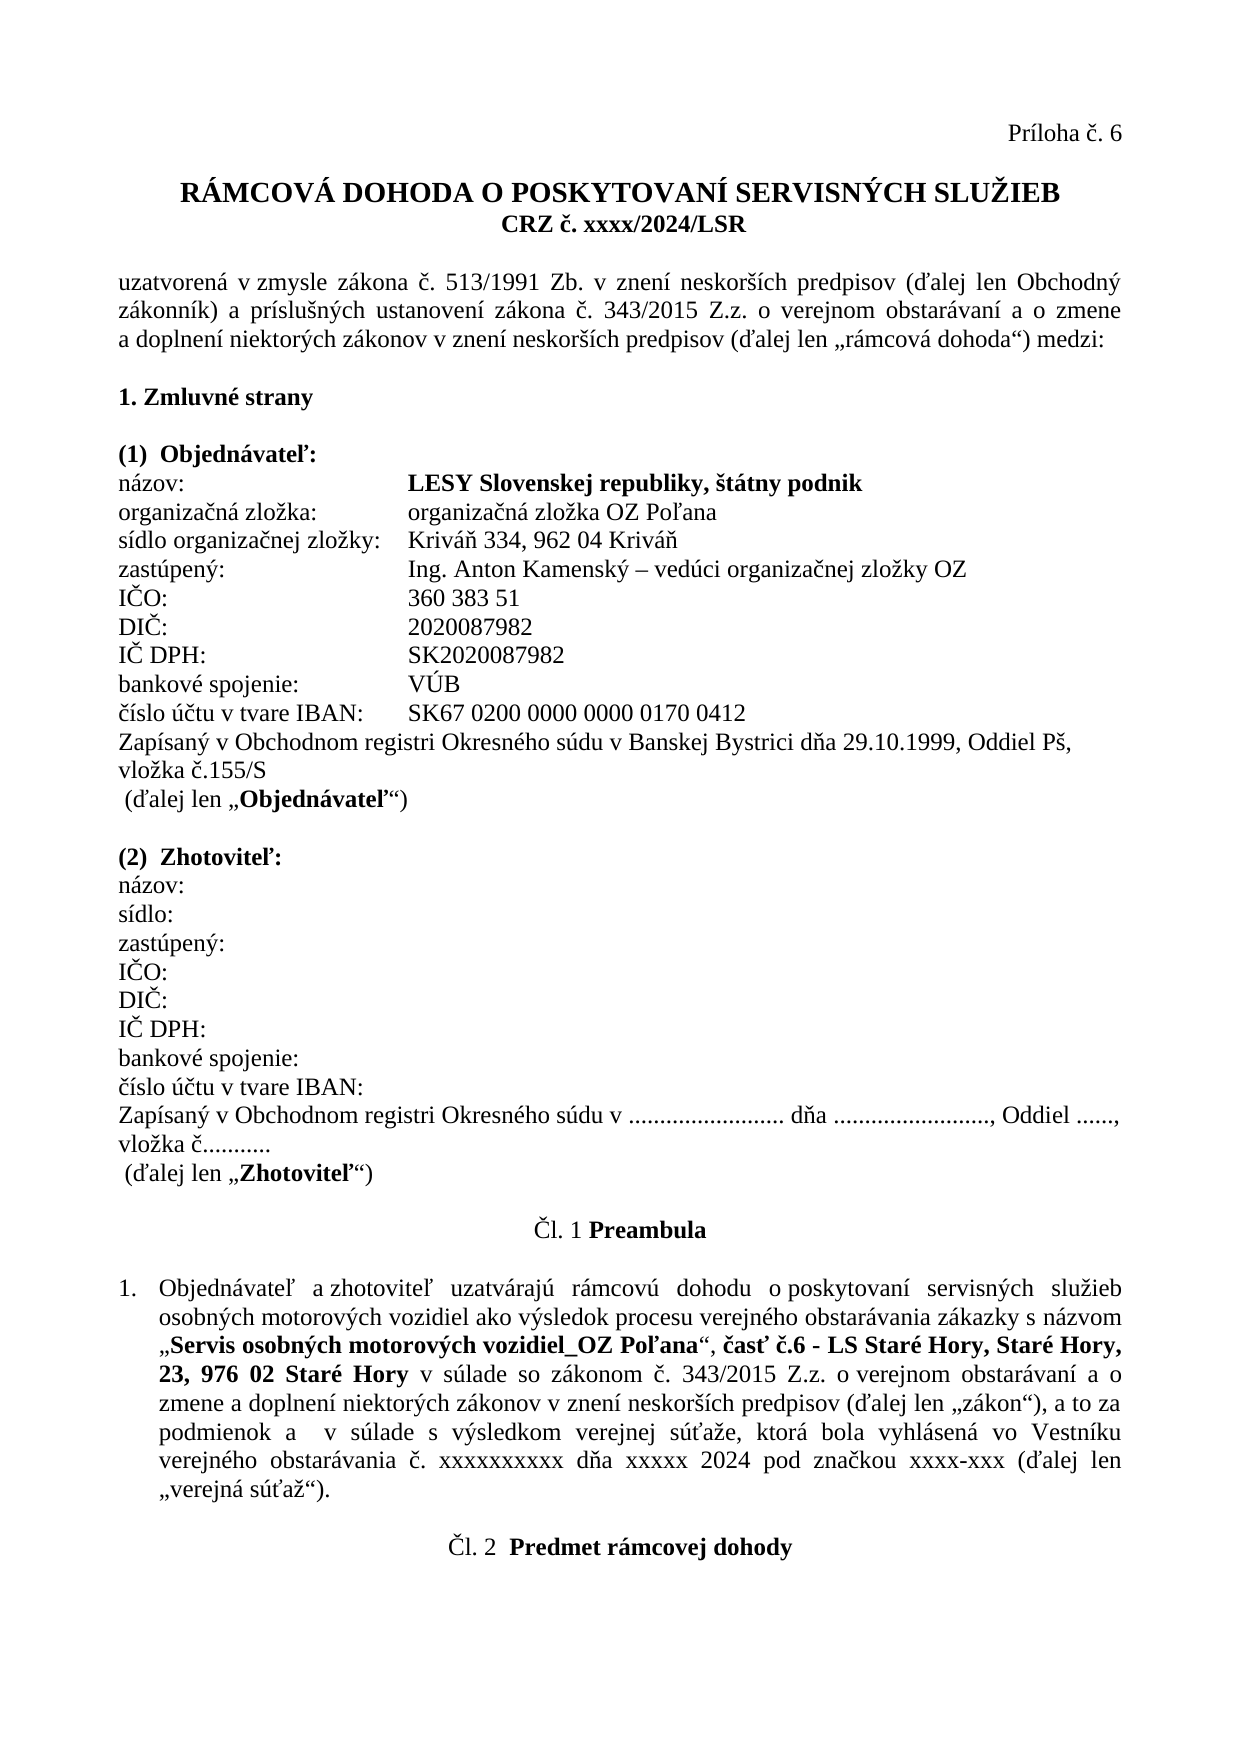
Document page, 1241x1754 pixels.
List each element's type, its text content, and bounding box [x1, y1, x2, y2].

subtitle IČ DPH: [118, 1014, 1122, 1043]
subtitle (1) Objednávateľ: [118, 439, 1122, 468]
subtitle zastúpený: Ing. Anton Kamenský – vedúci organizačnej zložky OZ [118, 554, 1122, 583]
subtitle bankové spojenie: [118, 1043, 1122, 1072]
subtitle zastúpený: [118, 928, 1122, 957]
text Zapísaný v Obchodnom registri Okresného súdu v ......................... dňa ........................., Oddiel ......, vložka č........... [118, 1100, 1122, 1158]
subtitle (ďalej len „Zhotoviteľ“) [118, 1158, 1122, 1187]
text Čl. 1 Preambula [118, 1215, 1122, 1244]
text číslo účtu v tvare IBAN: SK67 0200 0000 0000 0170 0412 [118, 698, 1122, 727]
subtitle názov: LESY Slovenskej republiky, štátny podnik [118, 468, 1122, 497]
subtitle názov: [118, 870, 1122, 899]
text 1. Zmluvné strany [118, 382, 1122, 410]
text Čl. 2 Predmet rámcovej dohody [118, 1532, 1122, 1560]
subtitle DIČ: [118, 985, 1122, 1014]
text uzatvorená v zmysle zákona č. 513/1991 Zb. v znení neskorších predpisov (ďalej len Obchodný zákonník) a príslušných ustanovení zákona č. 343/2015 Z.z. o verejnom obstarávaní a o zmene a doplnení niektorých zákonov v znení neskorších predpisov (ďalej len „rámcová dohoda“) medzi: [118, 267, 1122, 353]
subtitle DIČ: 2020087982 [118, 612, 1122, 640]
text Zapísaný v Obchodnom registri Okresného súdu v Banskej Bystrici dňa 29.10.1999, Oddiel Pš, vložka č.155/S [118, 727, 1122, 784]
list Objednávateľ a zhotoviteľ uzatvárajú rámcovú dohodu o poskytovaní servisných služieb osobných motorových vozidiel ako výsledok procesu verejného obstarávania zákazky s názvom „Servis osobných motorových vozidiel_OZ Poľana“, časť č.6 - LS Staré Hory, Staré Hory, 23, 976 02 Staré Hory v súlade so zákonom č. 343/2015 Z.z. o verejnom obstarávaní a o zmene a doplnení niektorých zákonov v znení neskorších predpisov (ďalej len „zákon“), a to za podmienok a v súlade s výsledkom verejnej súťaže, ktorá bola vyhlásená vo Vestníku verejného obstarávania č. xxxxxxxxxx dňa xxxxx 2024 pod značkou xxxx-xxx (ďalej len „verejná súťaž“). [118, 1273, 1122, 1503]
title Príloha č. 6 [118, 118, 1122, 147]
subtitle číslo účtu v tvare IBAN: [118, 1072, 1122, 1100]
subtitle IČO: [118, 957, 1122, 985]
subtitle IČO: 360 383 51 [118, 583, 1122, 612]
title CRZ č. xxxx/2024/LSR [118, 209, 1122, 238]
subtitle (2) Zhotoviteľ: [118, 842, 1122, 870]
subtitle sídlo organizačnej zložky: Kriváň 334, 962 04 Kriváň [118, 525, 1122, 554]
subtitle organizačná zložka: organizačná zložka OZ Poľana [118, 497, 1122, 525]
subtitle (ďalej len „Objednávateľ“) [118, 784, 1122, 813]
title RÁMCOVÁ DOHODA O POSKYTOVANÍ SERVISNÝCH SLUŽIEB [118, 176, 1122, 209]
subtitle sídlo: [118, 899, 1122, 928]
subtitle IČ DPH: SK2020087982 [118, 640, 1122, 669]
subtitle bankové spojenie: VÚB [118, 669, 1122, 698]
